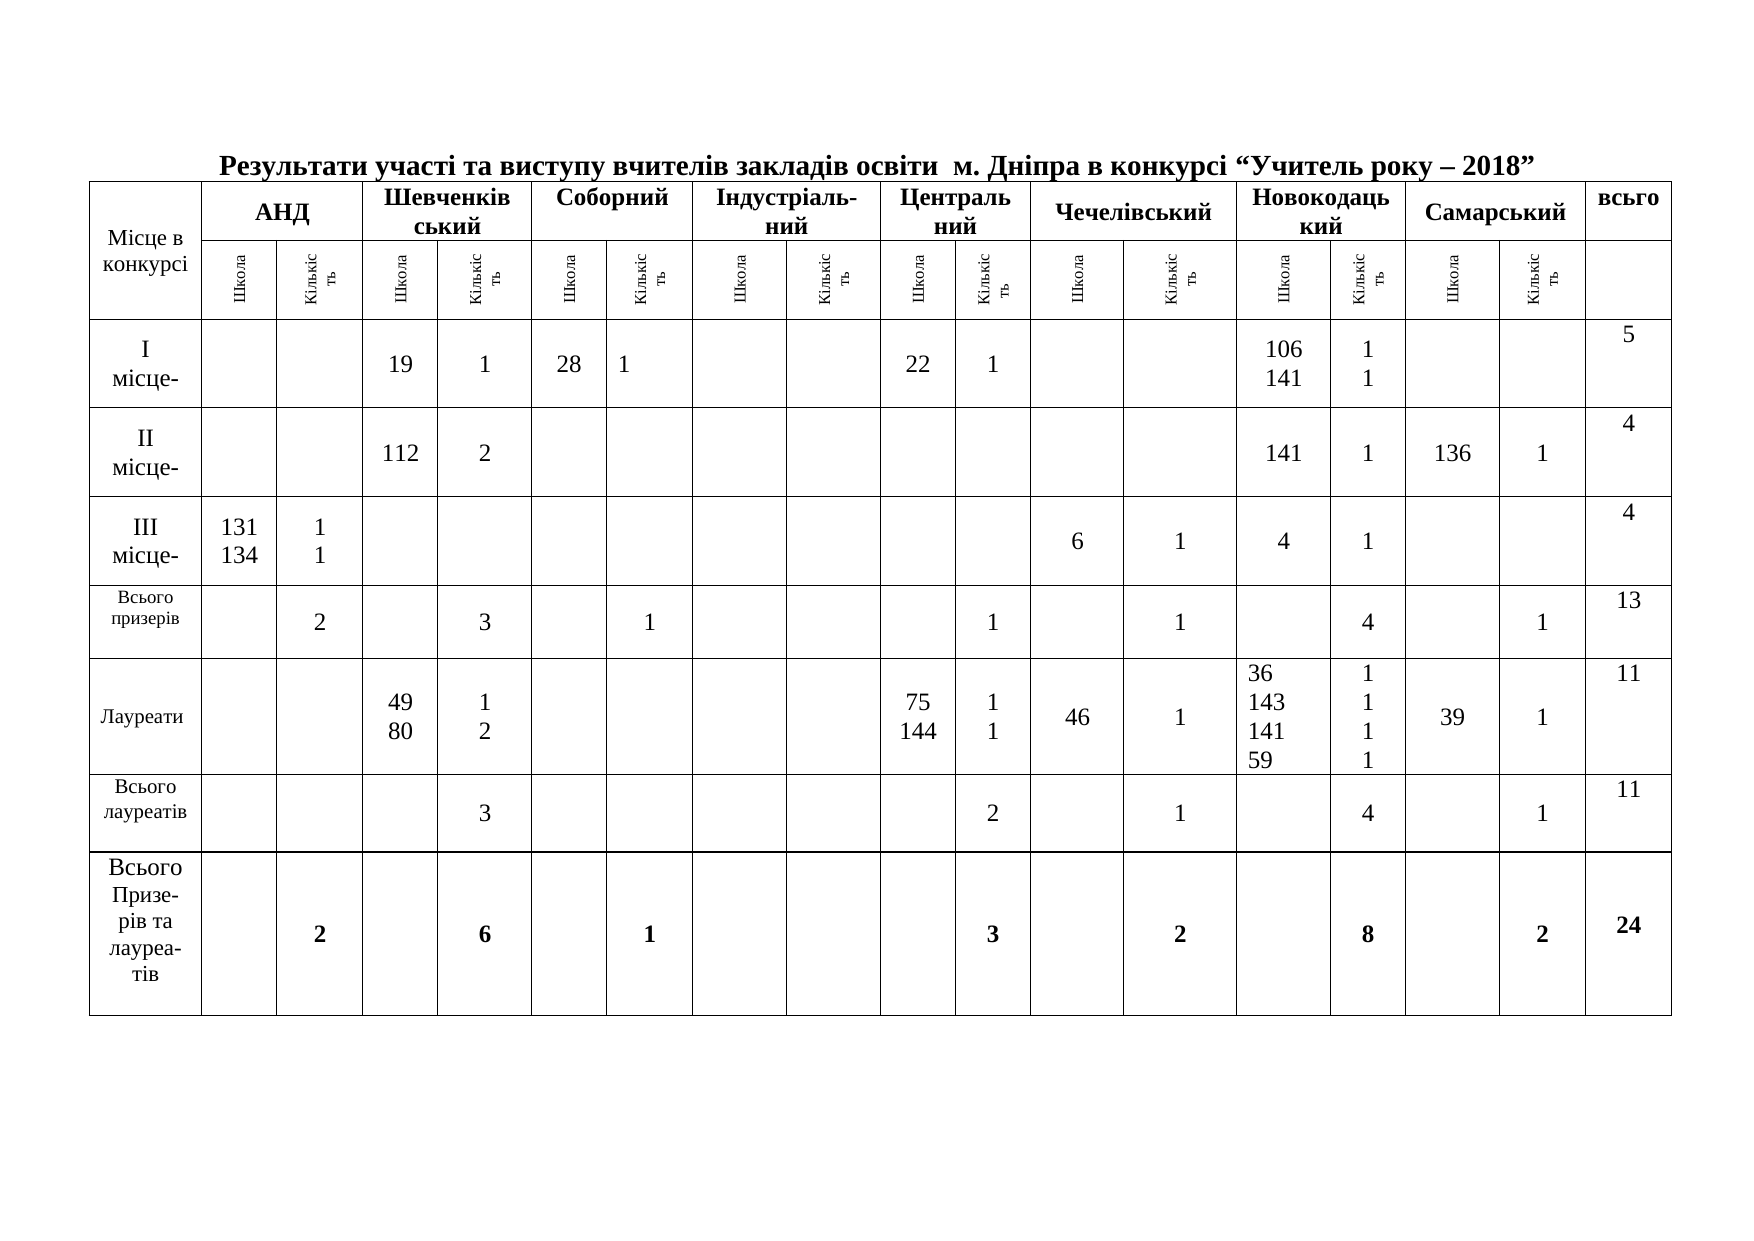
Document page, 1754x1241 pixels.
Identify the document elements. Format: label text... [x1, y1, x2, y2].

table_cell 24 [1586, 853, 1671, 1015]
table_cell 1 [1331, 408, 1405, 496]
table_cell 1 [1124, 659, 1236, 773]
table_cell [787, 853, 880, 1015]
table_cell 131 134 [202, 497, 276, 584]
table_cell 19 [363, 320, 437, 407]
table_header Централь ний [881, 182, 1030, 240]
table_cell 11 [1586, 775, 1671, 851]
table_cell Кількість [1331, 241, 1405, 318]
table_cell 1 [1500, 408, 1585, 496]
table_cell [202, 775, 276, 851]
table_cell [1031, 853, 1123, 1015]
table_cell 1 1 1 1 [1331, 659, 1405, 773]
table_cell 1 [1500, 586, 1585, 657]
table_cell ІІ місце- [90, 408, 201, 496]
table_cell І місце- [90, 320, 201, 407]
table_cell [202, 853, 276, 1015]
table_cell Кількість [277, 241, 362, 318]
table_cell 2 [956, 775, 1030, 851]
table_cell 39 [1406, 659, 1499, 773]
table_cell [693, 586, 786, 657]
table_header Соборний [532, 182, 692, 240]
table_header Чечелівський [1031, 182, 1236, 240]
table_cell Школа [1237, 241, 1330, 318]
table_cell 2 [277, 586, 362, 657]
table_cell 49 80 [363, 659, 437, 773]
table_cell 28 [532, 320, 606, 407]
table_cell 4 [1237, 497, 1330, 584]
table_cell [787, 497, 880, 584]
table_cell [532, 497, 606, 584]
table_header Шевченків ський [363, 182, 531, 240]
table_cell 3 [438, 775, 531, 851]
table_cell 75 144 [881, 659, 955, 773]
table_cell [202, 586, 276, 657]
table_cell [363, 853, 437, 1015]
table_cell [787, 586, 880, 657]
table_cell Всього Призе- рів та лауреа- тів [90, 853, 201, 1015]
table_cell 1 [1124, 775, 1236, 851]
table_cell [881, 853, 955, 1015]
table_cell Всього призерів [90, 586, 201, 657]
table_cell [1586, 241, 1671, 318]
table_cell 22 [881, 320, 955, 407]
table_cell [277, 320, 362, 407]
table_cell 3 [438, 586, 531, 657]
table_cell [1406, 586, 1499, 657]
table_cell [532, 408, 606, 496]
table_cell 4 [1586, 408, 1671, 496]
table_cell Кількість [607, 241, 692, 318]
table_cell [956, 497, 1030, 584]
table_cell [693, 775, 786, 851]
table_cell 1 [956, 320, 1030, 407]
table_header Самарський [1406, 182, 1585, 240]
table_cell [881, 586, 955, 657]
table_cell 2 [438, 408, 531, 496]
table_cell 2 [1500, 853, 1585, 1015]
table_cell [881, 775, 955, 851]
table_cell Кількість [1500, 241, 1585, 318]
table_cell Школа [1031, 241, 1123, 318]
table_cell [693, 497, 786, 584]
table_cell [881, 497, 955, 584]
table_cell [1406, 497, 1499, 584]
table_cell [1406, 775, 1499, 851]
table_cell [1124, 408, 1236, 496]
table_cell [1406, 320, 1499, 407]
table_cell Школа [1406, 241, 1499, 318]
table_cell 11 [1586, 659, 1671, 773]
table_cell [607, 408, 692, 496]
table_cell 1 [607, 853, 692, 1015]
table_cell [1031, 586, 1123, 657]
table_cell 4 [1586, 497, 1671, 584]
table_cell [1031, 320, 1123, 407]
table_cell 136 [1406, 408, 1499, 496]
table_cell [607, 775, 692, 851]
table_header Місце в конкурсі [90, 182, 201, 318]
table_cell 3 [956, 853, 1030, 1015]
table_cell [277, 659, 362, 773]
table_cell 2 [1124, 853, 1236, 1015]
table_cell 2 [277, 853, 362, 1015]
table_cell [1500, 320, 1585, 407]
table_cell 1 [1331, 497, 1405, 584]
table_cell 1 [607, 320, 692, 407]
table_cell Школа [881, 241, 955, 318]
table_cell 36 143 141 59 [1237, 659, 1330, 773]
table_cell [202, 659, 276, 773]
table_cell [787, 659, 880, 773]
table_cell 112 [363, 408, 437, 496]
table_header Новокодацький [1237, 182, 1405, 240]
table_cell 8 [1331, 853, 1405, 1015]
table_cell [277, 408, 362, 496]
table_cell [693, 320, 786, 407]
table_cell 1 1 [1331, 320, 1405, 407]
table_cell 1 [1124, 497, 1236, 584]
table_cell Кількість [956, 241, 1030, 318]
table_cell 6 [438, 853, 531, 1015]
table_cell [532, 586, 606, 657]
table_cell [607, 497, 692, 584]
table_cell [1031, 775, 1123, 851]
table_cell 1 [1500, 775, 1585, 851]
table_cell [532, 853, 606, 1015]
table_cell [693, 408, 786, 496]
table_cell [1237, 853, 1330, 1015]
table_cell [1406, 853, 1499, 1015]
table_cell [1500, 497, 1585, 584]
table_cell ІІІ місце- [90, 497, 201, 584]
table_cell 1 2 [438, 659, 531, 773]
table_cell 1 [1500, 659, 1585, 773]
table_cell Школа [202, 241, 276, 318]
table_cell [787, 408, 880, 496]
table_cell Школа [693, 241, 786, 318]
table_cell [787, 320, 880, 407]
table_cell 4 [1331, 775, 1405, 851]
table_cell 6 [1031, 497, 1123, 584]
table_cell Кількість [1124, 241, 1236, 318]
table_header всьго [1586, 182, 1671, 240]
table_cell [202, 320, 276, 407]
table_cell Лауреати [90, 659, 201, 773]
table_cell [202, 408, 276, 496]
table_cell 1 1 [277, 497, 362, 584]
table_cell 141 [1237, 408, 1330, 496]
table_cell 1 [438, 320, 531, 407]
table_cell [532, 775, 606, 851]
table_cell 1 1 [956, 659, 1030, 773]
table_cell 5 [1586, 320, 1671, 407]
table_cell [363, 586, 437, 657]
table_cell 46 [1031, 659, 1123, 773]
table_cell [607, 659, 692, 773]
table_cell [363, 497, 437, 584]
table_cell [1031, 408, 1123, 496]
table_cell Школа [532, 241, 606, 318]
table_cell [1124, 320, 1236, 407]
table_cell [693, 659, 786, 773]
table_cell [438, 497, 531, 584]
table_cell [1237, 586, 1330, 657]
table_cell [787, 775, 880, 851]
table_cell 1 [1124, 586, 1236, 657]
table_cell 1 [607, 586, 692, 657]
table_cell Школа [363, 241, 437, 318]
table_cell [277, 775, 362, 851]
table_cell 13 [1586, 586, 1671, 657]
table_cell 4 [1331, 586, 1405, 657]
table_cell 106 141 [1237, 320, 1330, 407]
table_cell [1237, 775, 1330, 851]
table_cell Кількість [787, 241, 880, 318]
table_cell Всього лауреатів [90, 775, 201, 851]
table_header АНД [202, 182, 362, 240]
table_cell [693, 853, 786, 1015]
table_cell [532, 659, 606, 773]
table_cell [363, 775, 437, 851]
title Результати участі та виступу вчителів закладів освіти м. Дніпра в конкурсі “Учитель року – 2018” [88, 148, 1665, 181]
table_cell Кількість [438, 241, 531, 318]
table_cell [956, 408, 1030, 496]
table_header Індустріаль- ний [693, 182, 880, 240]
table_cell 1 [956, 586, 1030, 657]
table_cell [881, 408, 955, 496]
